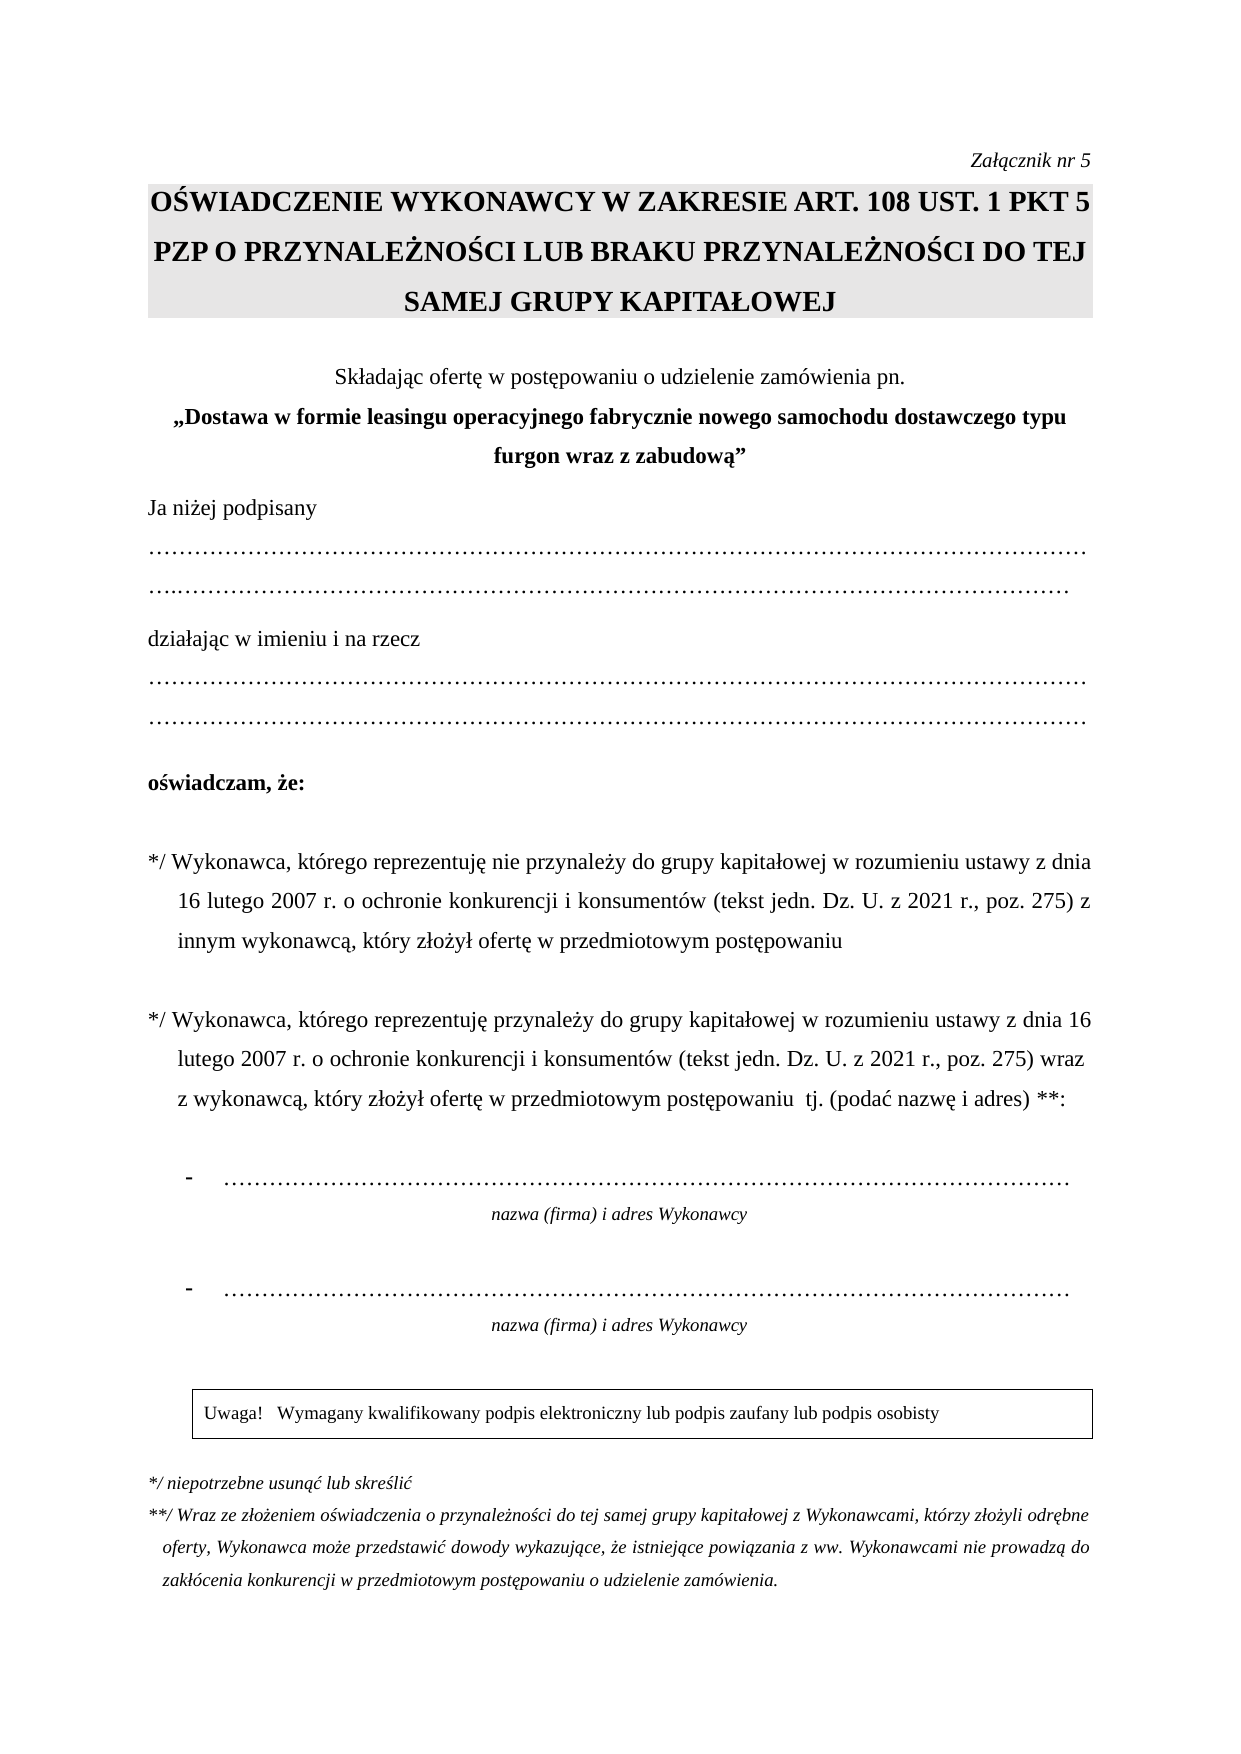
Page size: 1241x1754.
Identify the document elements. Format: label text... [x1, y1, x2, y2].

table_header Uwaga! Wymagany kwalifikowany podpis elektroniczny lub podpis zaufany lub podpis osobisty [193, 1390, 1092, 1438]
text Składając ofertę w postępowaniu o udzielenie zamówienia pn. [148, 363, 1093, 390]
list ………………………………………………………………………………………………… [185, 1275, 1093, 1301]
text **/ Wraz ze złożeniem oświadczenia o przynależności do tej samej grupy kapitałowej z Wykonawcami, którzy złożyli odrębne oferty, Wykonawca może przedstawić dowody wykazujące, że istniejące powiązania z ww. Wykonawcami nie prowadzą do zakłócenia konkurencji w przedmiotowym postępowaniu o udzielenie zamówienia. [148, 1504, 1093, 1590]
text OŚWIADCZENIE WYKONAWCY W ZAKRESIE ART. 108 UST. 1 PKT 5 PZP O PRZYNALEŻNOŚCI LUB BRAKU PRZYNALEŻNOŚCI DO TEJ SAMEJ GRUPY KAPITAŁOWEJ [148, 184, 1093, 318]
text oświadczam, że: [148, 769, 1093, 795]
text */ niepotrzebne usunąć lub skreślić [148, 1472, 1093, 1493]
text Ja niżej podpisany [148, 494, 1093, 521]
list ………………………………………………………………………………………………… [185, 1163, 1093, 1190]
text Załącznik nr 5 [148, 148, 1093, 172]
text nazwa (firma) i adres Wykonawcy [148, 1203, 1093, 1224]
text ……………………………………………………………………………………………………………….……………………………………………………………………………………………………… [148, 533, 1093, 599]
text */ Wykonawca, którego reprezentuję przynależy do grupy kapitałowej w rozumieniu ustawy z dnia 16 lutego 2007 r. o ochronie konkurencji i konsumentów (tekst jedn. Dz. U. z 2021 r., poz. 275) wraz z wykonawcą, który złożył ofertę w przedmiotowym postępowaniu tj. (podać nazwę i adres) **: [148, 1006, 1093, 1111]
text ………………………………………………………………………………………………………………………………………………………………………………………………………………………… [148, 663, 1093, 729]
text działając w imieniu i na rzecz [148, 624, 1093, 651]
text „Dostawa w formie leasingu operacyjnego fabrycznie nowego samochodu dostawczego typu furgon wraz z zabudową” [148, 403, 1093, 469]
text */ Wykonawca, którego reprezentuję nie przynależy do grupy kapitałowej w rozumieniu ustawy z dnia 16 lutego 2007 r. o ochronie konkurencji i konsumentów (tekst jedn. Dz. U. z 2021 r., poz. 275) z innym wykonawcą, który złożył ofertę w przedmiotowym postępowaniu [148, 848, 1093, 953]
text nazwa (firma) i adres Wykonawcy [148, 1314, 1093, 1336]
